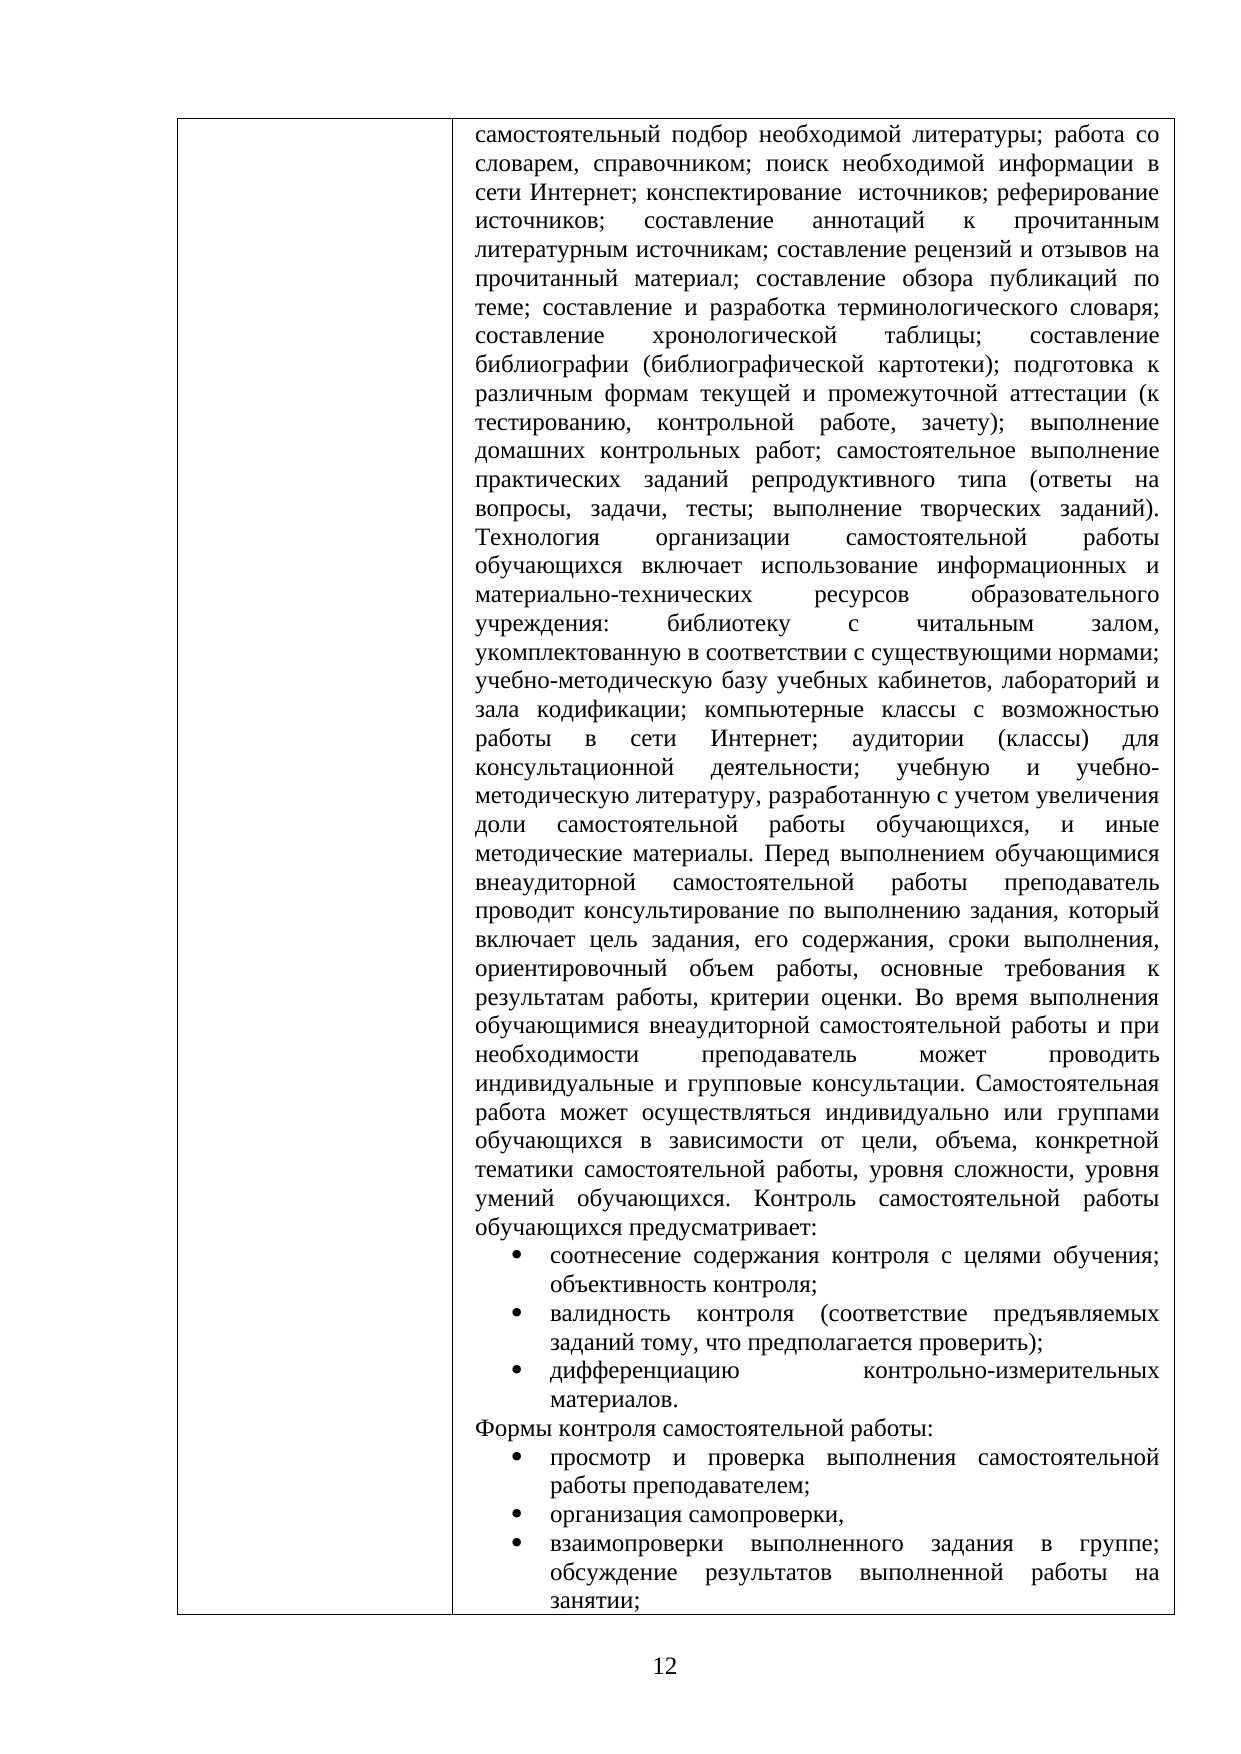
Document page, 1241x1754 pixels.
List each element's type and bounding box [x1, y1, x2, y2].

table_cell [453, 119, 1174, 1614]
table_cell [178, 119, 452, 1614]
